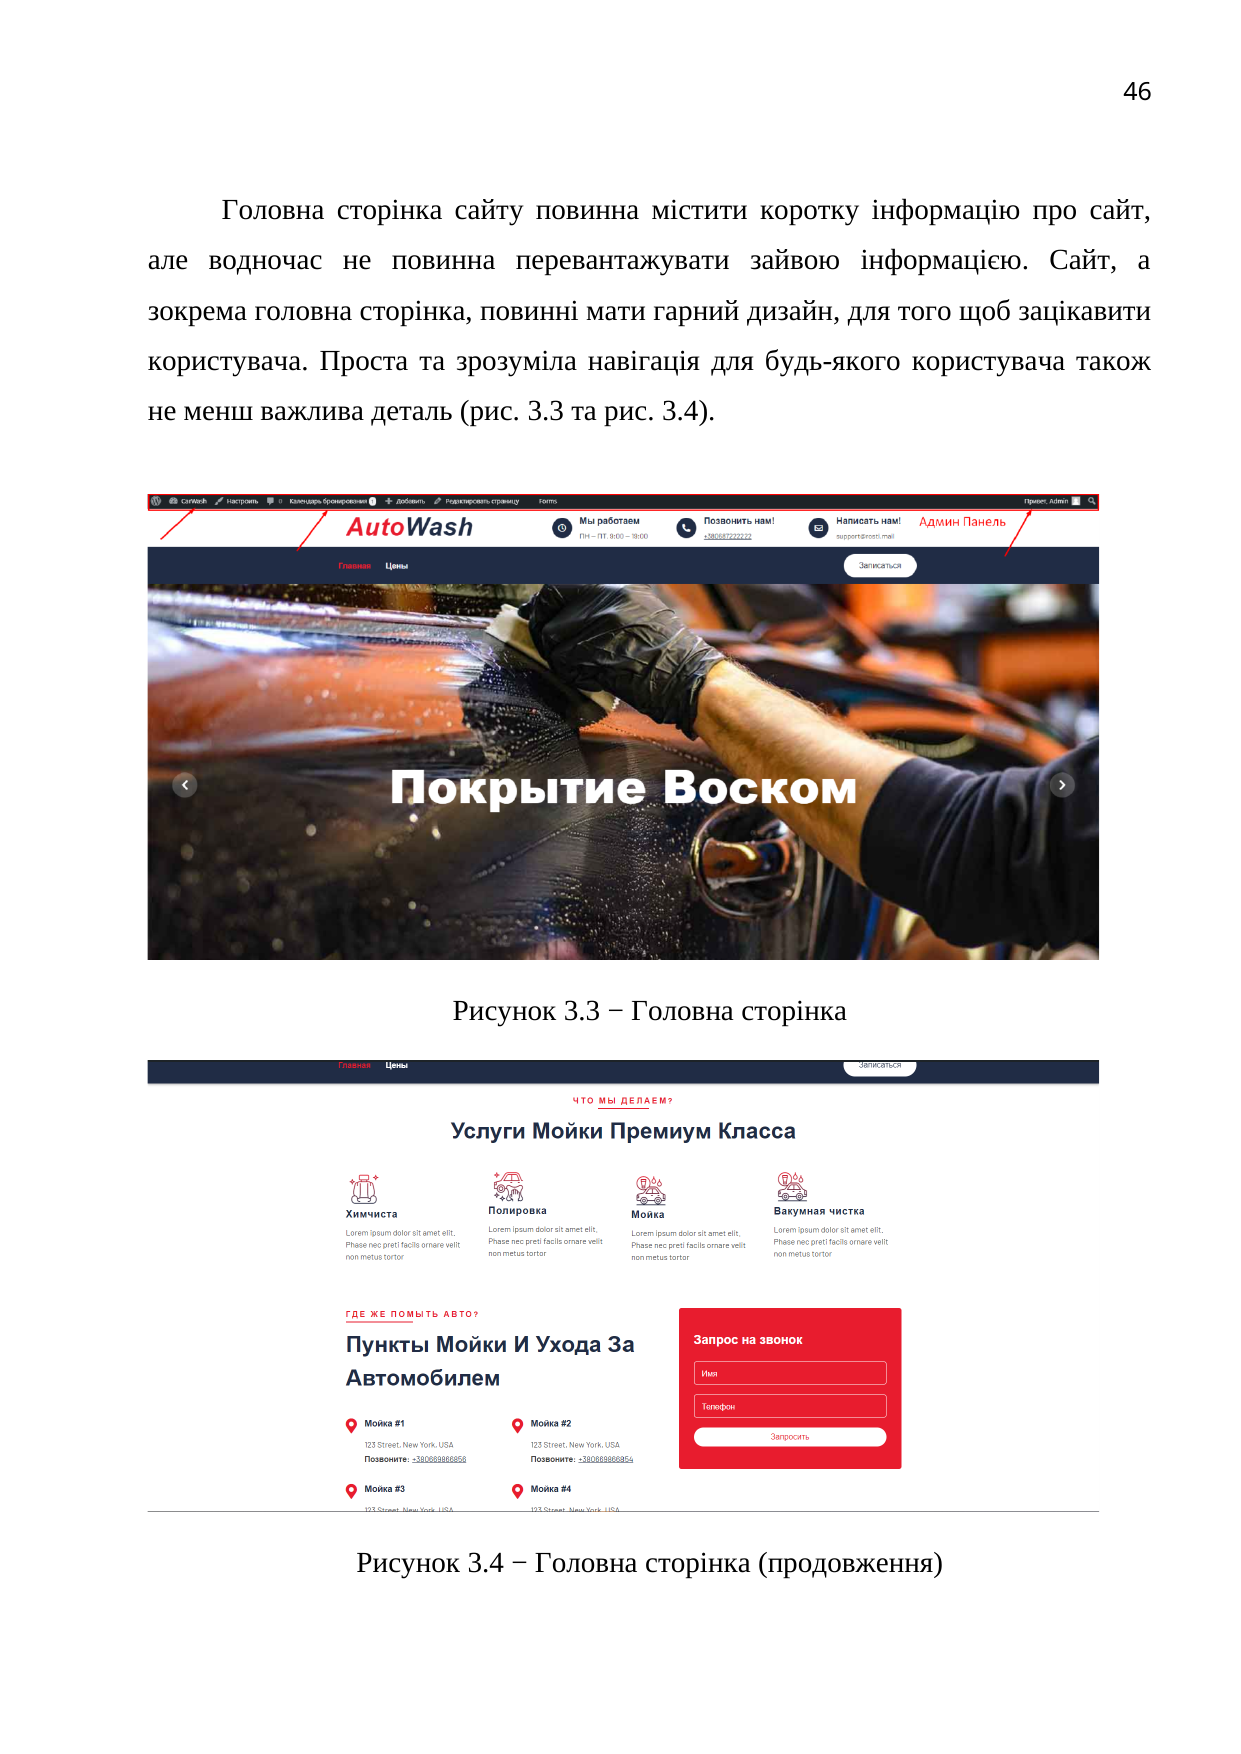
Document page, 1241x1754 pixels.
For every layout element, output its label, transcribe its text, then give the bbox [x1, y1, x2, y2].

text Головна сторінка сайту повинна містити коротку інформацію про сайт, але водночас не повинна перевантажувати зайвою інформацією. Сайт, а зокрема головна сторінка, повинні мати гарний дизайн, для того щоб зацікавити користувача. Проста та зрозуміла навігація для будь-якого користувача також не менш важлива деталь (рис. 3.3 та рис. 3.4). [148, 192, 1152, 427]
text Рисунок 3.4 − Головна сторінка (продовження) [148, 1546, 1152, 1579]
picture [147, 494, 1100, 960]
text Рисунок 3.3 − Головна сторінка [148, 993, 1152, 1027]
picture [147, 1060, 1100, 1512]
